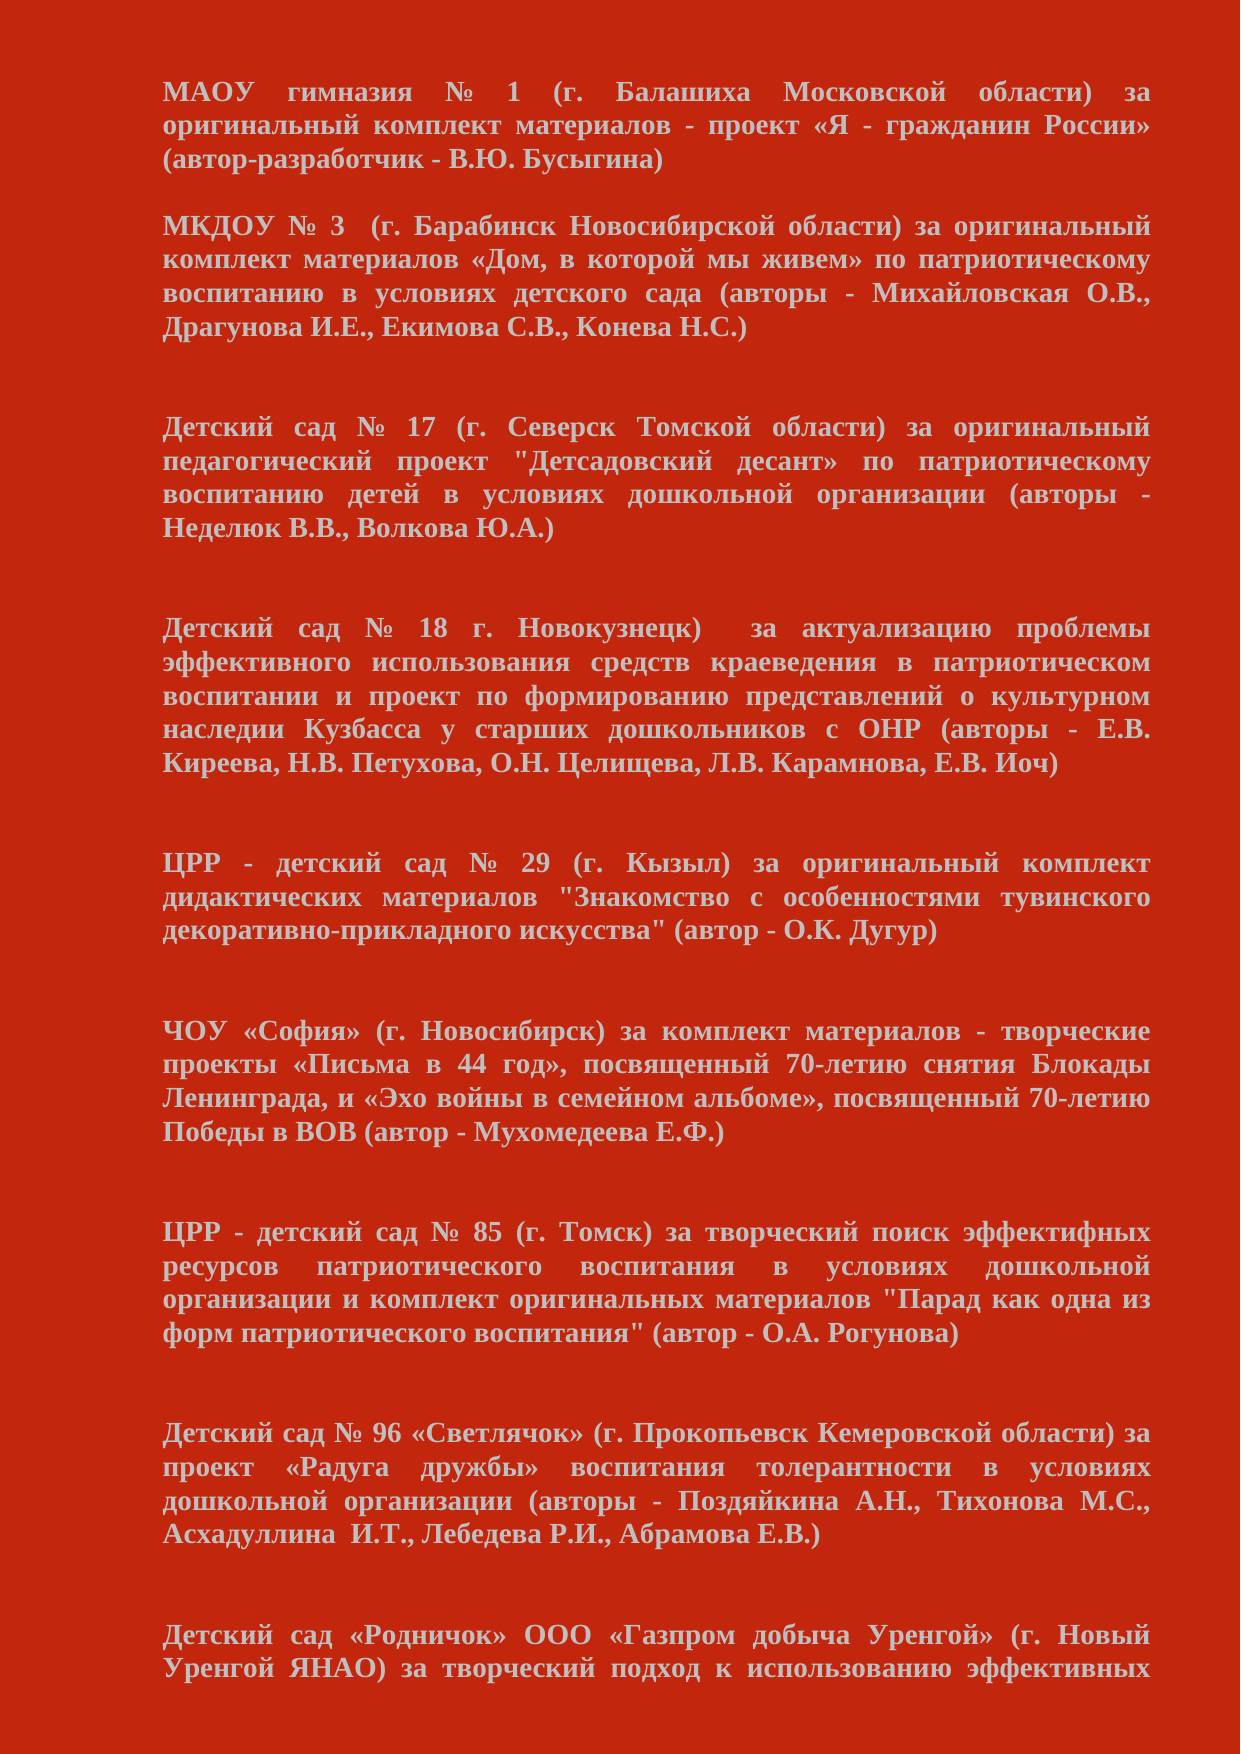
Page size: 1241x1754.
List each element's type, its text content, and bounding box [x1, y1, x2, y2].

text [162, 1617, 1152, 1684]
text МКДОУ № 3 (г. Барабинск Новосибирской области) за оригинальный комплект материалов «Дом, в которой мы живем» по патриотическому воспитанию в условиях детского сада (авторы - Михайловская О.В., Драгунова И.Е., Екимова С.В., Конева Н.С.) [162, 208, 1152, 342]
text Детский сад № 18 г. Новокузнецк) за актуализацию проблемы эффективного использования средств краеведения в патриотическом воспитании и проект по формированию представлений о культурном наследии Кузбасса у старших дошкольников с ОНР (авторы - Е.В. Киреева, Н.В. Петухова, О.Н. Целищева, Л.В. Карамнова, Е.В. Иоч) [162, 611, 1152, 778]
text ЧОУ «София» (г. Новосибирск) за комплект материалов - творческие проекты «Письма в 44 год», посвященный 70-летию снятия Блокады Ленинграда, и «Эхо войны в семейном альбоме», посвященный 70-летию Победы в ВОВ (автор - Мухомедеева Е.Ф.) [162, 1013, 1152, 1147]
text ЦРР - детский сад № 29 (г. Кызыл) за оригинальный комплект дидактических материалов "Знакомство с особенностями тувинского декоративно-прикладного искусства" (автор - О.К. Дугур) [162, 845, 1152, 946]
text МАОУ гимназия № 1 (г. Балашиха Московской области) за оригинальный комплект материалов - проект «Я - гражданин России» (автор-разработчик - В.Ю. Бусыгина) [162, 74, 1152, 174]
text Детский сад № 17 (г. Северск Томской области) за оригинальный педагогический проект "Детсадовский десант» по патриотическому воспитанию детей в условиях дошкольной организации (авторы - Неделюк В.В., Волкова Ю.А.) [162, 409, 1152, 543]
text ЦРР - детский сад № 85 (г. Томск) за творческий поиск эффектифных ресурсов патриотического воспитания в условиях дошкольной организации и комплект оригинальных материалов "Парад как одна из форм патриотического воспитания" (автор - О.А. Рогунова) [162, 1214, 1152, 1348]
text Детский сад № 96 «Светлячок» (г. Прокопьевск Кемеровской области) за проект «Радуга дружбы» воспитания толерантности в условиях дошкольной организации (авторы - Поздяйкина А.Н., Тихонова М.С., Асхадуллина И.Т., Лебедева Р.И., Абрамова Е.В.) [162, 1416, 1152, 1550]
